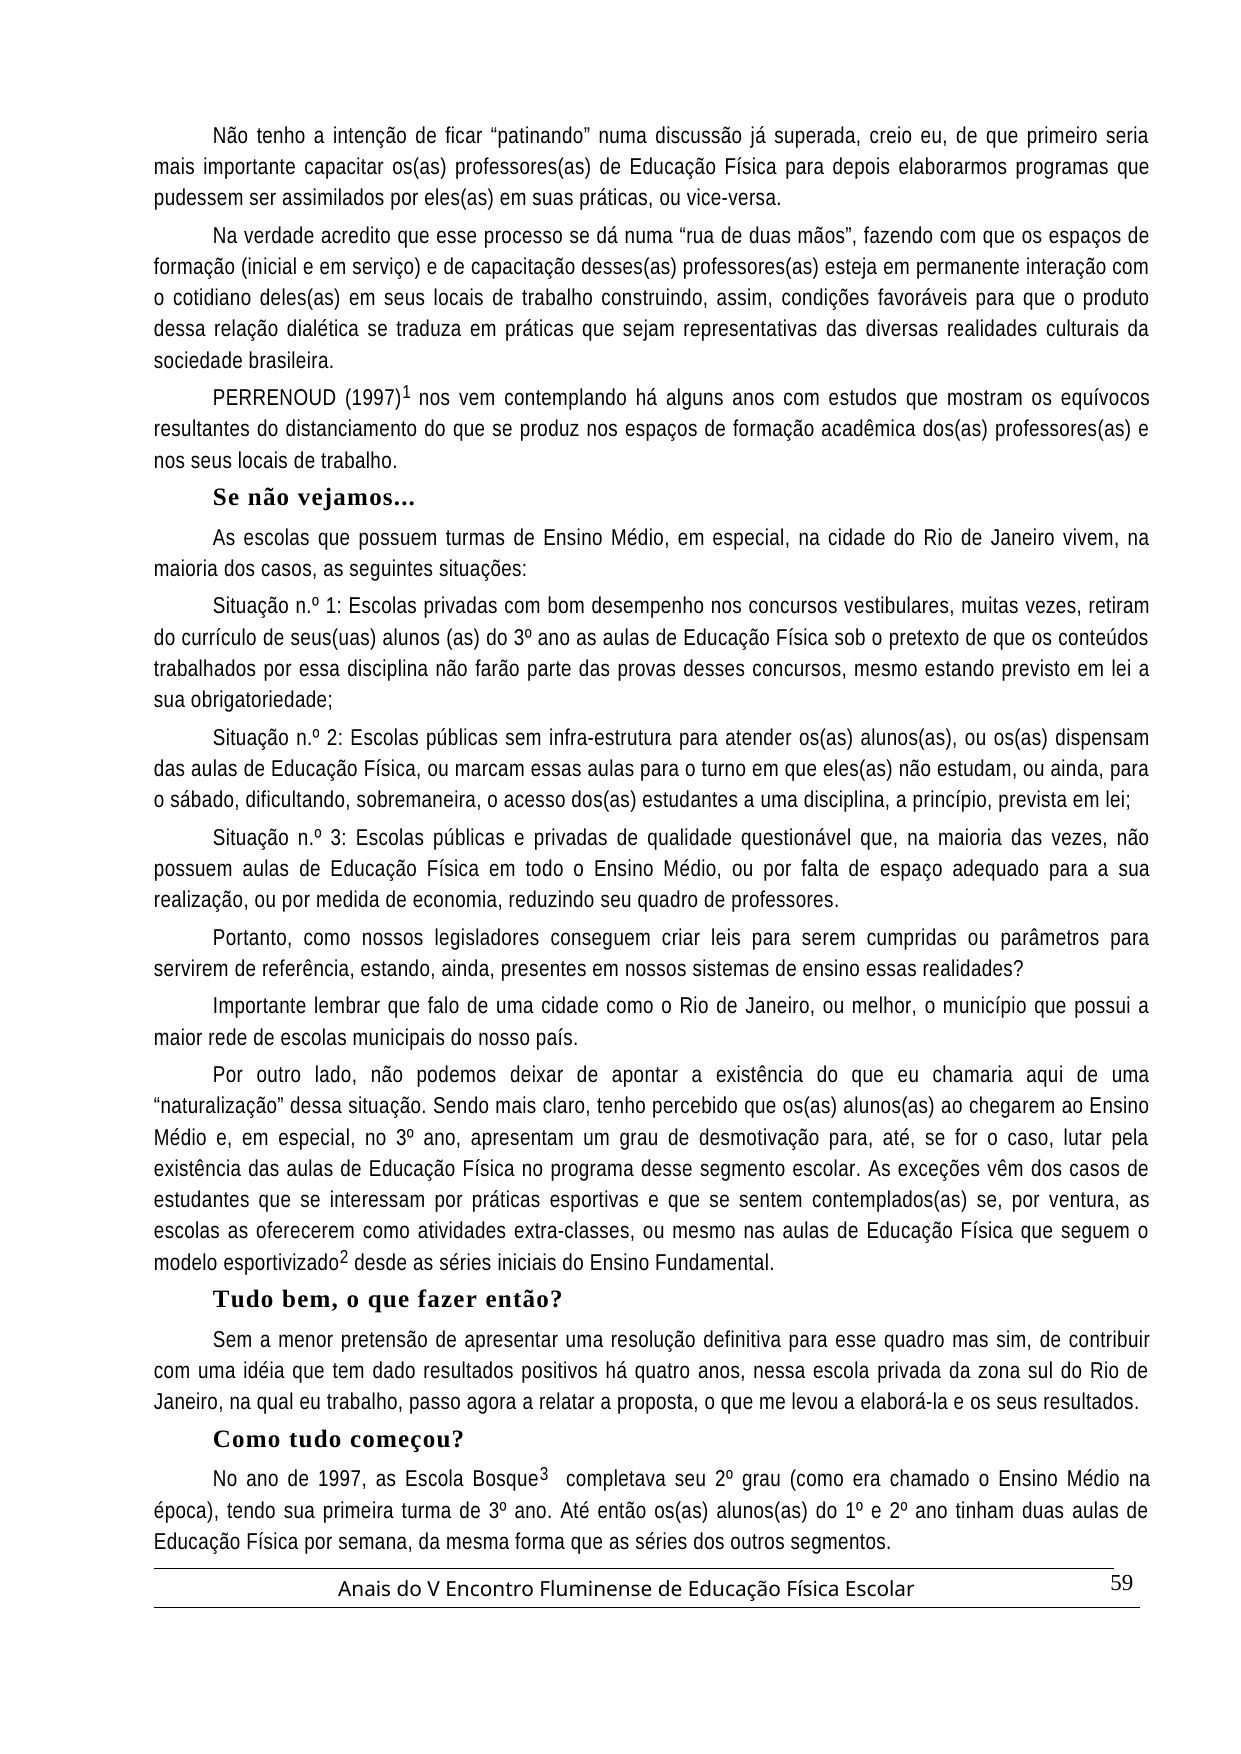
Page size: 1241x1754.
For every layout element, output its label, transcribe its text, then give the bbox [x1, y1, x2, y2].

text Como tudo começou? [154, 1422, 1152, 1453]
text Situação n.º 3: Escolas públicas e privadas de qualidade questionável que, na maioria das vezes, não possuem aulas de Educação Física em todo o Ensino Médio, ou por falta de espaço adequado para a sua realização, ou por medida de economia, reduzindo seu quadro de professores. [154, 820, 1152, 914]
text No ano de 1997, as Escola Bosque3 completava seu 2º grau (como era chamado o Ensino Médio na época), tendo sua primeira turma de 3º ano. Até então os(as) alunos(as) do 1º e 2º ano tinham duas aulas de Educação Física por semana, da mesma forma que as séries dos outros segmentos. [154, 1462, 1152, 1556]
text Se não vejamos... [154, 481, 1152, 512]
text Não tenho a intenção de ficar “patinando” numa discussão já superada, creio eu, de que primeiro seria mais importante capacitar os(as) professores(as) de Educação Física para depois elaborarmos programas que pudessem ser assimilados por eles(as) em suas práticas, ou vice-versa. [154, 118, 1152, 212]
text Na verdade acredito que esse processo se dá numa “rua de duas mãos”, fazendo com que os espaços de formação (inicial e em serviço) e de capacitação desses(as) professores(as) esteja em permanente interação com o cotidiano deles(as) em seus locais de trabalho construindo, assim, condições favoráveis para que o produto dessa relação dialética se traduza em práticas que sejam representativas das diversas realidades culturais da sociedade brasileira. [154, 218, 1152, 374]
text Tudo bem, o que fazer então? [154, 1283, 1152, 1314]
text PERRENOUD (1997)1 nos vem contemplando há alguns anos com estudos que mostram os equívocos resultantes do distanciamento do que se produz nos espaços de formação acadêmica dos(as) professores(as) e nos seus locais de trabalho. [154, 381, 1152, 474]
text Portanto, como nossos legisladores conseguem criar leis para serem cumpridas ou parâmetros para servirem de referência, estando, ainda, presentes em nossos sistemas de ensino essas realidades? [154, 920, 1152, 983]
text As escolas que possuem turmas de Ensino Médio, em especial, na cidade do Rio de Janeiro vivem, na maioria dos casos, as seguintes situações: [154, 520, 1152, 583]
text Por outro lado, não podemos deixar de apontar a existência do que eu chamaria aqui de uma “naturalização” dessa situação. Sendo mais claro, tenho percebido que os(as) alunos(as) ao chegarem ao Ensino Médio e, em especial, no 3º ano, apresentam um grau de desmotivação para, até, se for o caso, lutar pela existência das aulas de Educação Física no programa desse segmento escolar. As exceções vêm dos casos de estudantes que se interessam por práticas esportivas e que se sentem contemplados(as) se, por ventura, as escolas as oferecerem como atividades extra-classes, ou mesmo nas aulas de Educação Física que seguem o modelo esportivizado2 desde as séries iniciais do Ensino Fundamental. [154, 1058, 1152, 1276]
text Situação n.º 1: Escolas privadas com bom desempenho nos concursos vestibulares, muitas vezes, retiram do currículo de seus(uas) alunos (as) do 3º ano as aulas de Educação Física sob o pretexto de que os conteúdos trabalhados por essa disciplina não farão parte das provas desses concursos, mesmo estando previsto em lei a sua obrigatoriedade; [154, 589, 1152, 714]
text Sem a menor pretensão de apresentar uma resolução definitiva para esse quadro mas sim, de contribuir com uma idéia que tem dado resultados positivos há quatro anos, nessa escola privada da zona sul do Rio de Janeiro, na qual eu trabalho, passo agora a relatar a proposta, o que me levou a elaborá-la e os seus resultados. [154, 1322, 1152, 1416]
text Situação n.º 2: Escolas públicas sem infra-estrutura para atender os(as) alunos(as), ou os(as) dispensam das aulas de Educação Física, ou marcam essas aulas para o turno em que eles(as) não estudam, ou ainda, para o sábado, dificultando, sobremaneira, o acesso dos(as) estudantes a uma disciplina, a princípio, prevista em lei; [154, 720, 1152, 814]
text Importante lembrar que falo de uma cidade como o Rio de Janeiro, ou melhor, o município que possui a maior rede de escolas municipais do nosso país. [154, 989, 1152, 1051]
